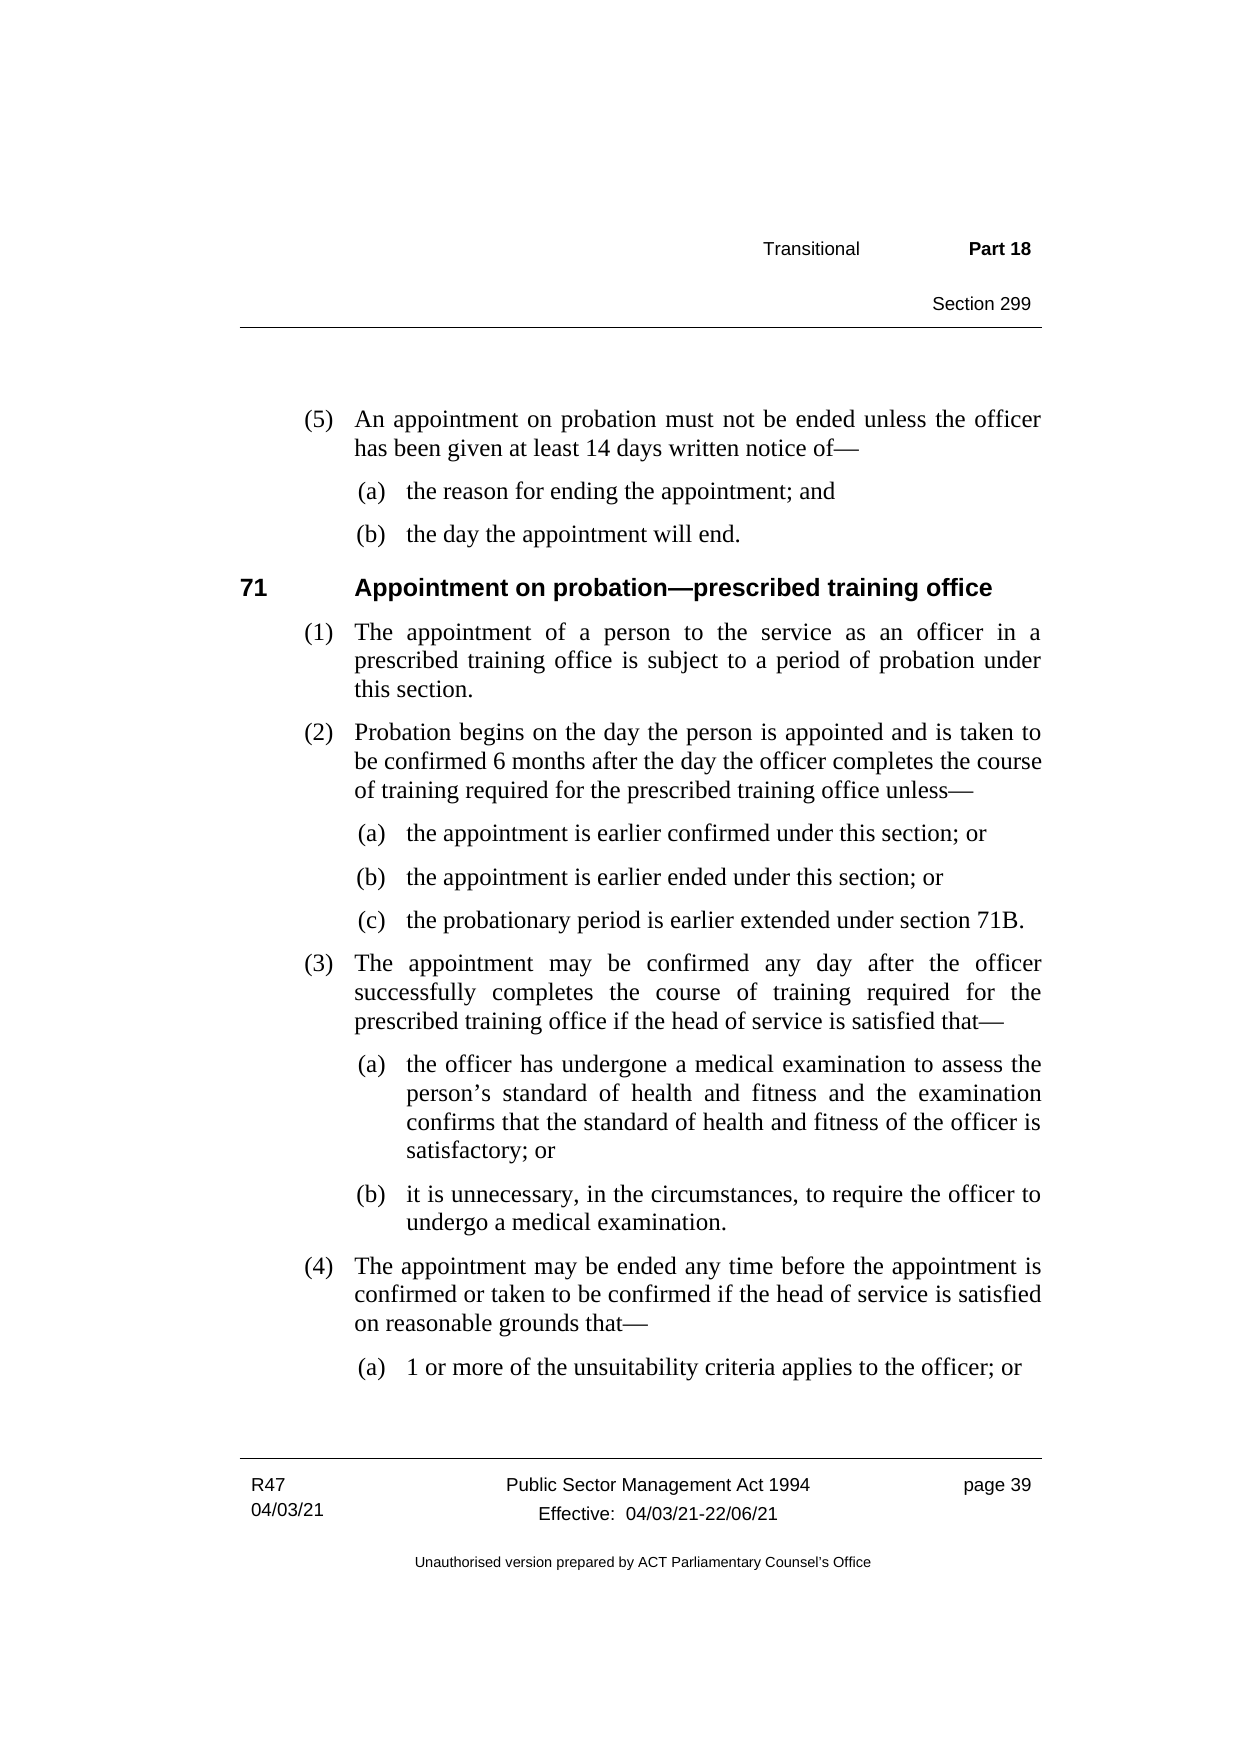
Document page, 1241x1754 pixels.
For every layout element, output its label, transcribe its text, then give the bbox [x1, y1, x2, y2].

text (a) 1 or more of the unsuitability criteria applies to the officer; or [239, 1352, 1042, 1380]
text (3) The appointment may be confirmed any day after the officer successfully completes the course of training required for the prescribed training office if the head of service is satisfied that— [239, 948, 1042, 1034]
text 71 Appointment on probation—prescribed training office [239, 573, 1042, 602]
text (5) An appointment on probation must not be ended unless the officer has been given at least 14 days written notice of— [239, 404, 1042, 462]
text (2) Probation begins on the day the person is appointed and is taken to be confirmed 6 months after the day the officer completes the course of training required for the prescribed training office unless— [239, 717, 1042, 804]
text (1) The appointment of a person to the service as an officer in a prescribed training office is subject to a period of probation under this section. [239, 617, 1042, 703]
text (a) the officer has undergone a medical examination to assess the person’s standard of health and fitness and the examination confirms that the standard of health and fitness of the officer is satisfactory; or [239, 1049, 1042, 1164]
text (4) The appointment may be ended any time before the appointment is confirmed or taken to be confirmed if the head of service is satisfied on reasonable grounds that— [239, 1251, 1042, 1337]
text (a) the reason for ending the appointment; and [239, 476, 1042, 505]
text (b) the day the appointment will end. [239, 519, 1042, 548]
text (b) it is unnecessary, in the circumstances, to require the officer to undergo a medical examination. [239, 1179, 1042, 1236]
text (c) the probationary period is earlier extended under section 71B. [239, 905, 1042, 934]
text (b) the appointment is earlier ended under this section; or [239, 862, 1042, 890]
text (a) the appointment is earlier confirmed under this section; or [239, 818, 1042, 847]
